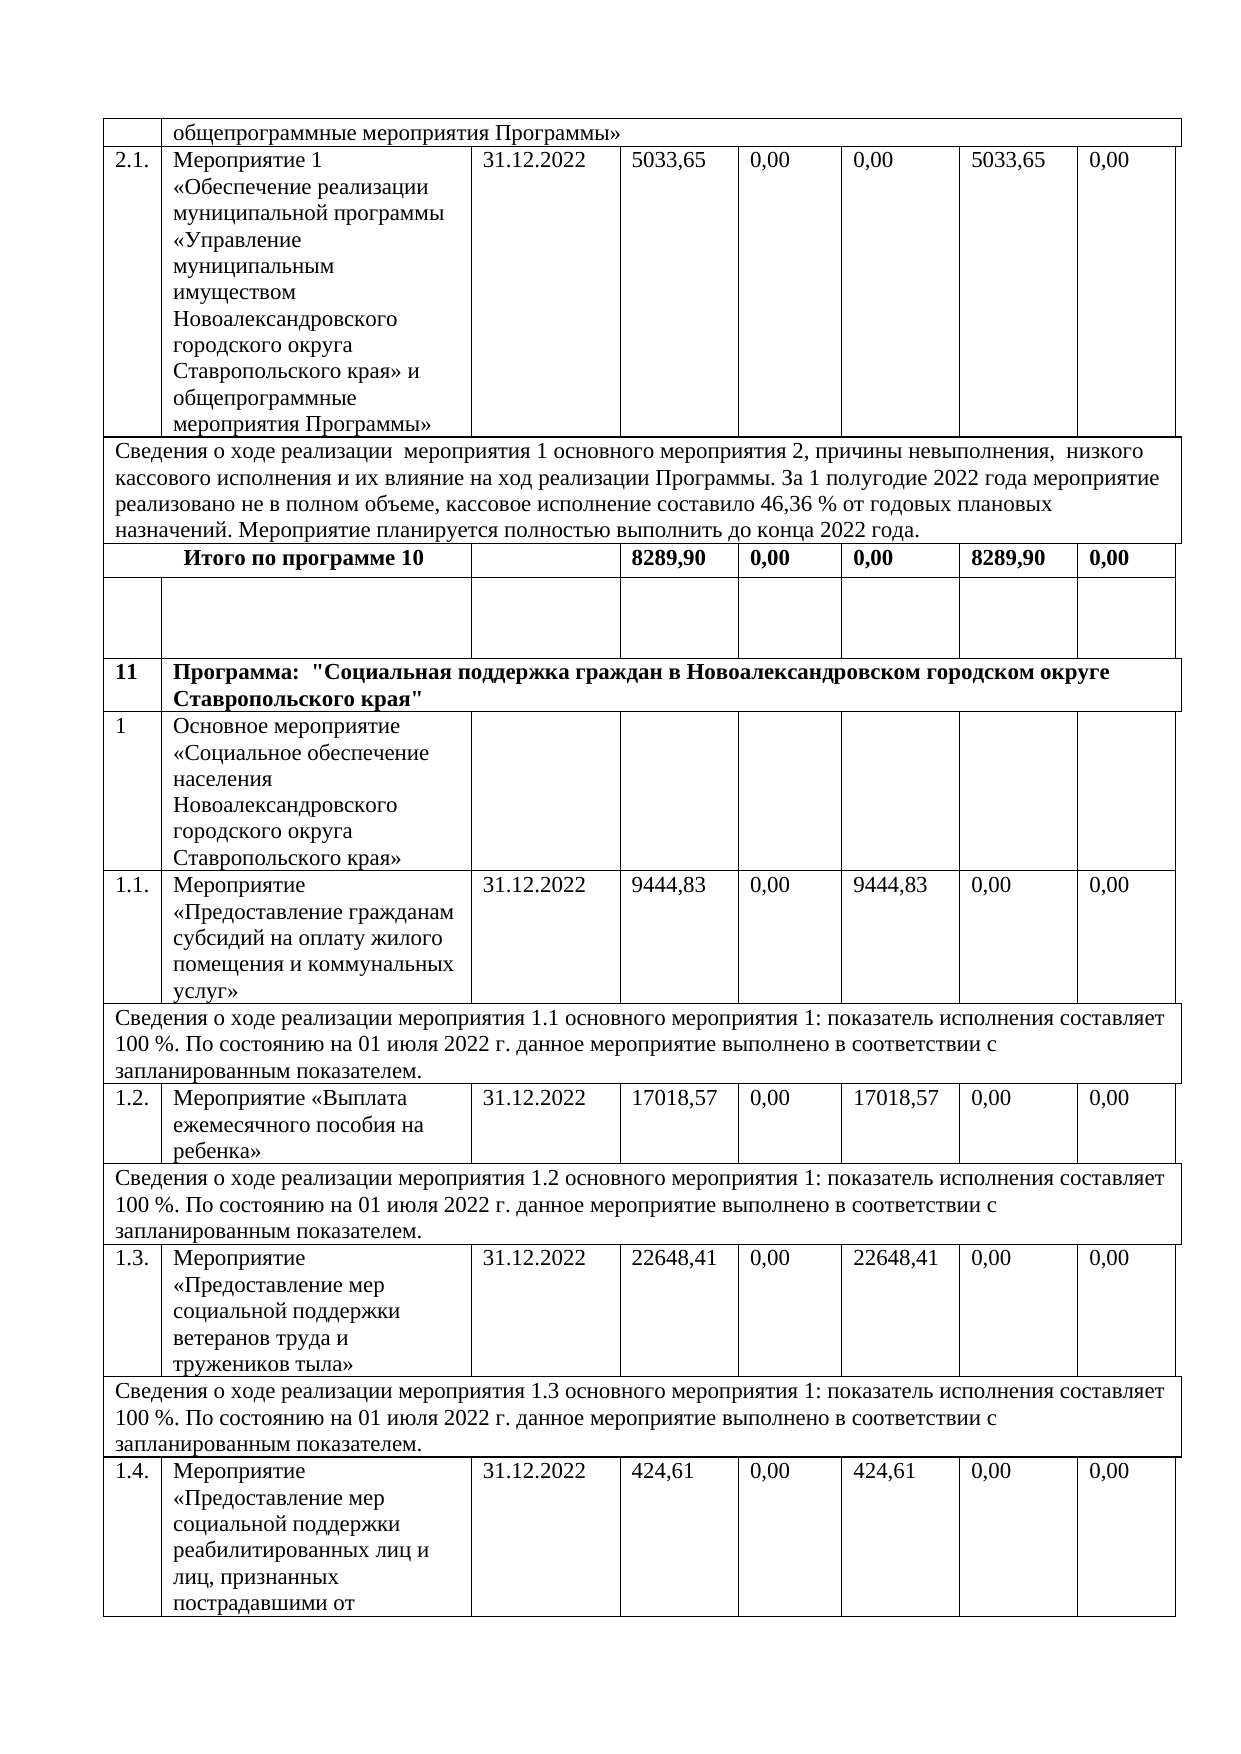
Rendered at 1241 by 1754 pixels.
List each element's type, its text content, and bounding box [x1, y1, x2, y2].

table_cell [739, 712, 841, 870]
table_cell 0,00 [1078, 544, 1175, 577]
table_cell 11 [104, 659, 161, 711]
table_cell 1.1. [104, 871, 161, 1003]
table_cell [739, 578, 841, 657]
table_cell Сведения о ходе реализации мероприятия 1.2 основного мероприятия 1: показатель исполнения составляет 100 %. По состоянию на 01 июля 2022 г. данное мероприятие выполнено в соответствии с запланированным показателем. [104, 1164, 1181, 1243]
table_cell 17018,57 [842, 1084, 959, 1163]
table_cell Мероприятие «Предоставление гражданам субсидий на оплату жилого помещения и коммунальных услуг» [162, 871, 471, 1003]
table_cell 0,00 [1078, 871, 1175, 1003]
table_cell 0,00 [739, 544, 841, 577]
table_cell [960, 578, 1077, 657]
table_cell 1 [104, 712, 161, 870]
table_cell Мероприятие «Предоставление мер социальной поддержки ветеранов труда и тружеников тыла» [162, 1245, 471, 1376]
table_cell [104, 578, 161, 657]
table_cell 31.12.2022 [472, 871, 620, 1003]
table_cell 31.12.2022 [472, 1084, 620, 1163]
table_cell 17018,57 [621, 1084, 738, 1163]
table_cell Мероприятие «Выплата ежемесячного пособия на ребенка» [162, 1084, 471, 1163]
table_cell Основное мероприятие «Социальное обеспечение населения Новоалександровского городского округа Ставропольского края» [162, 712, 471, 870]
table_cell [162, 119, 1181, 146]
table_cell [621, 578, 738, 657]
table_cell [472, 578, 620, 657]
table_cell 0,00 [1078, 1245, 1175, 1376]
table_cell 0,00 [739, 1245, 841, 1376]
table_cell 9444,83 [621, 871, 738, 1003]
table_cell Итого по программе 10 [104, 544, 471, 577]
table_cell 31.12.2022 [472, 1458, 620, 1616]
table_cell 0,00 [960, 1458, 1077, 1616]
table_cell 0,00 [739, 1458, 841, 1616]
table_cell 0,00 [739, 1084, 841, 1163]
table_cell 22648,41 [621, 1245, 738, 1376]
table_cell Сведения о ходе реализации мероприятия 1 основного мероприятия 2, причины невыполнения, низкого кассового исполнения и их влияние на ход реализации Программы. За 1 полугодие 2022 года мероприятие реализовано не в полном объеме, кассовое исполнение составило 46,36 % от годовых плановых назначений. Мероприятие планируется полностью выполнить до конца 2022 года. [104, 438, 1181, 543]
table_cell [162, 1458, 471, 1616]
table_cell 31.12.2022 [472, 147, 620, 436]
table_cell 8289,90 [960, 544, 1077, 577]
table_cell 0,00 [960, 1084, 1077, 1163]
table_cell Сведения о ходе реализации мероприятия 1.1 основного мероприятия 1: показатель исполнения составляет 100 %. По состоянию на 01 июля 2022 г. данное мероприятие выполнено в соответствии с запланированным показателем. [104, 1004, 1181, 1083]
table_cell 1.2. [104, 1084, 161, 1163]
table_cell 8289,90 [621, 544, 738, 577]
table_cell 424,61 [621, 1458, 738, 1616]
table_cell Программа: "Социальная поддержка граждан в Новоалександровском городском округе Ставропольского края" [162, 659, 1181, 711]
table_cell 0,00 [960, 871, 1077, 1003]
table_cell 31.12.2022 [472, 1245, 620, 1376]
table_cell [621, 712, 738, 870]
table_cell 1.4. [104, 1458, 161, 1616]
table_cell [960, 712, 1077, 870]
table_cell [162, 578, 471, 657]
table_cell 0,00 [842, 544, 959, 577]
table_cell 1.3. [104, 1245, 161, 1376]
table_cell 9444,83 [842, 871, 959, 1003]
table_cell 22648,41 [842, 1245, 959, 1376]
table_cell [472, 544, 620, 577]
table_cell 0,00 [1078, 147, 1175, 436]
table_cell [472, 712, 620, 870]
table_cell [1078, 712, 1175, 870]
table_cell 5033,65 [621, 147, 738, 436]
table_cell Мероприятие 1 «Обеспечение реализации муниципальной программы «Управление муниципальным имуществом Новоалександровского городского округа Ставропольского края» и общепрограммные мероприятия Программы» [162, 147, 471, 436]
table_cell [842, 578, 959, 657]
table_cell 0,00 [842, 147, 959, 436]
table_cell 0,00 [1078, 1084, 1175, 1163]
table_cell 2.1. [104, 147, 161, 436]
table_cell [1078, 578, 1175, 657]
table_cell 0,00 [739, 147, 841, 436]
table_cell 0,00 [960, 1245, 1077, 1376]
table_cell 2 [104, 119, 161, 146]
table_cell Сведения о ходе реализации мероприятия 1.3 основного мероприятия 1: показатель исполнения составляет 100 %. По состоянию на 01 июля 2022 г. данное мероприятие выполнено в соответствии с запланированным показателем. [104, 1377, 1181, 1456]
table_cell [842, 712, 959, 870]
table_cell 0,00 [1078, 1458, 1175, 1616]
table_cell 5033,65 [960, 147, 1077, 436]
table_cell 0,00 [739, 871, 841, 1003]
table_cell 424,61 [842, 1458, 959, 1616]
